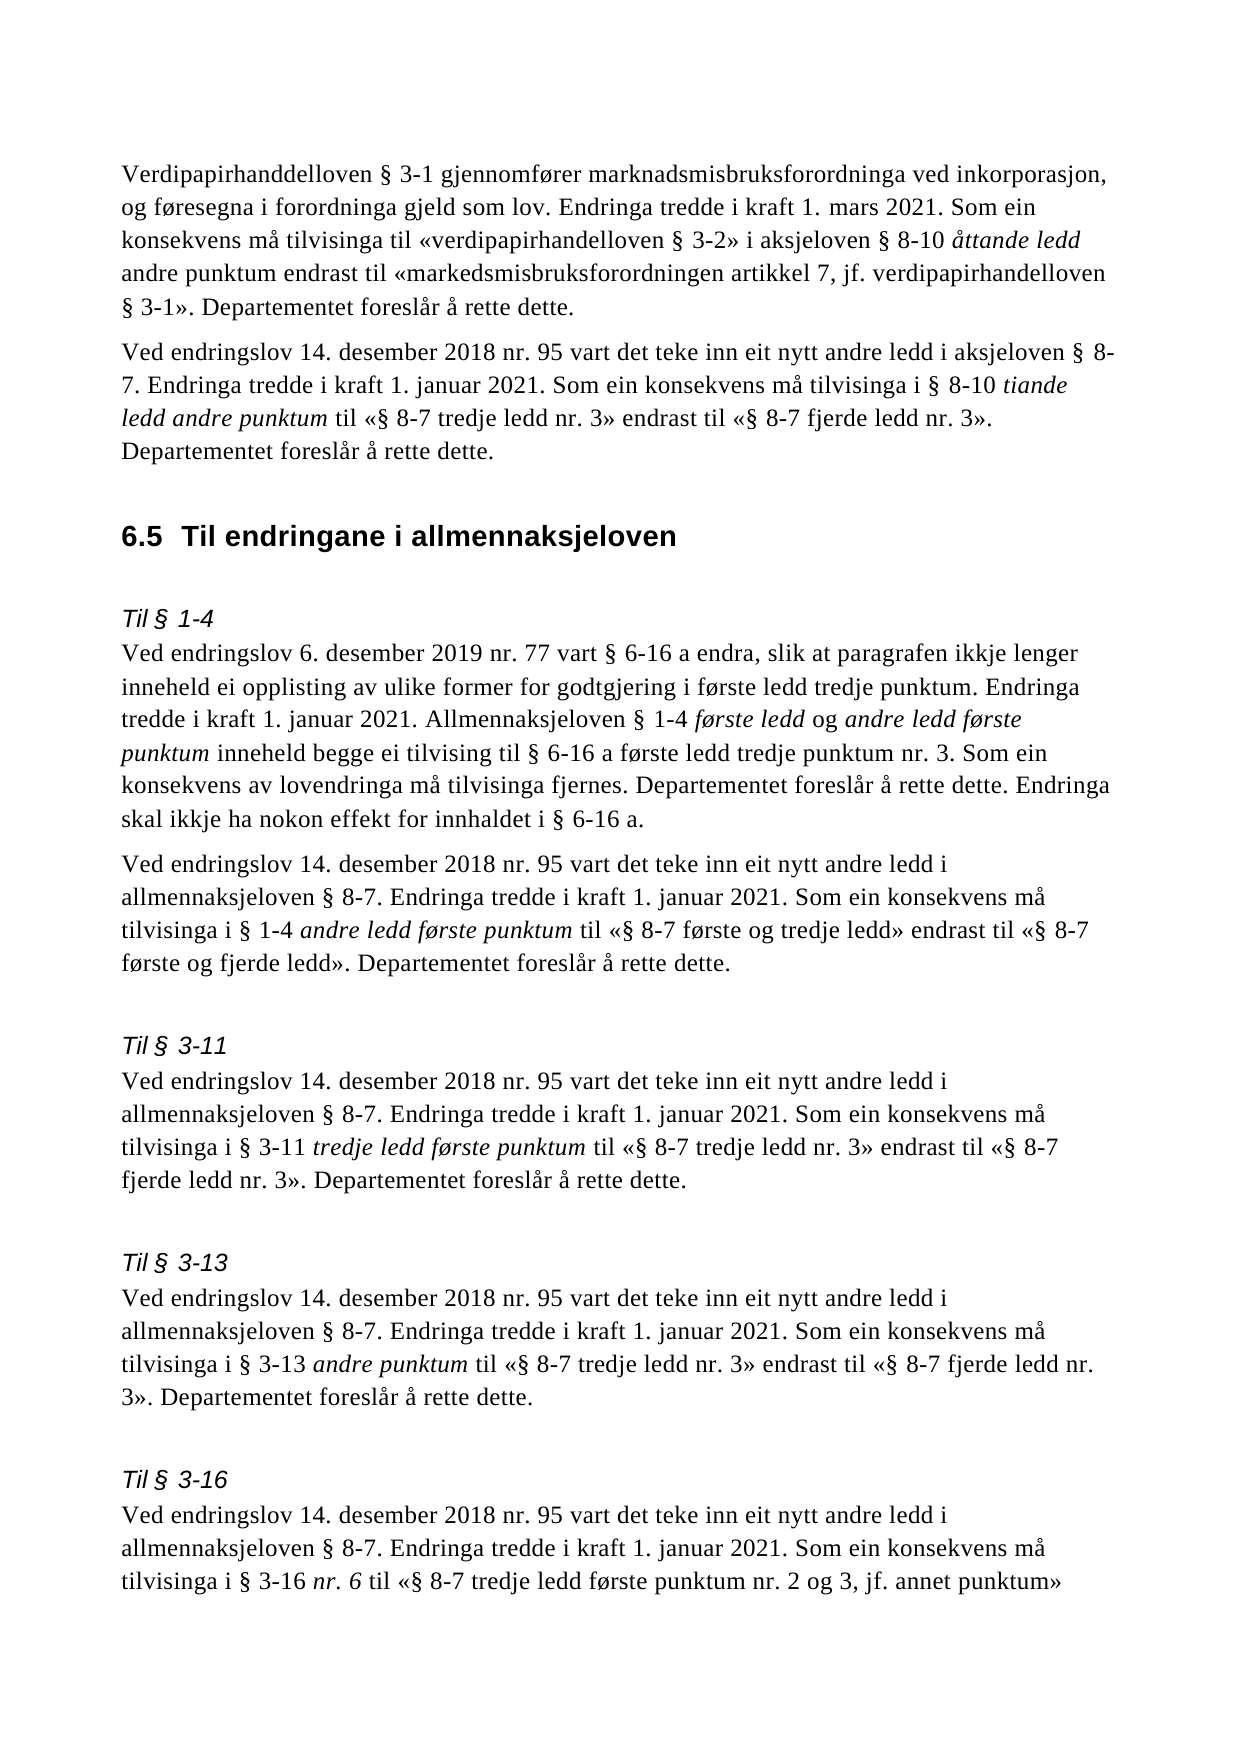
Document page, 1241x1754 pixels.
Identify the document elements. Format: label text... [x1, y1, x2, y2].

text Ved endringslov 6. desember 2019 nr. 77 vart § 6-16 a endra, slik at paragrafen ikkje lenger inneheld ei opplisting av ulike former for godtgjering i første ledd tredje punktum. Endringa tredde i kraft 1. januar 2021. Allmennaksjeloven § 1-4 første ledd og andre ledd første punktum inneheld begge ei tilvising til § 6-16 a første ledd tredje punktum nr. 3. Som ein konsekvens av lovendringa må tilvisinga fjernes. Departementet foreslår å rette dette. Endringa skal ikkje ha nokon effekt for innhaldet i § 6-16 a. [121, 638, 1119, 832]
text Til § 3-16 [121, 1465, 1119, 1494]
text Til § 3-13 [121, 1248, 1119, 1277]
text Til § 3-11 [121, 1031, 1119, 1060]
text Ved endringslov 14. desember 2018 nr. 95 vart det teke inn eit nytt andre ledd i allmennaksjeloven § 8-7. Endringa tredde i kraft 1. januar 2021. Som ein konsekvens må tilvisinga i § 3-11 tredje ledd første punktum til «§ 8-7 tredje ledd nr. 3» endrast til «§ 8-7 fjerde ledd nr. 3». Departementet foreslår å rette dette. [121, 1066, 1119, 1194]
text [121, 1500, 1119, 1595]
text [121, 159, 1119, 320]
text Til § 1-4 [121, 603, 1119, 632]
text Ved endringslov 14. desember 2018 nr. 95 vart det teke inn eit nytt andre ledd i allmennaksjeloven § 8-7. Endringa tredde i kraft 1. januar 2021. Som ein konsekvens må tilvisinga i § 3-13 andre punktum til «§ 8-7 tredje ledd nr. 3» endrast til «§ 8-7 fjerde ledd nr. 3». Departementet foreslår å rette dette. [121, 1283, 1119, 1411]
subtitle Til endringane i allmennaksjeloven [121, 519, 1119, 553]
text Ved endringslov 14. desember 2018 nr. 95 vart det teke inn eit nytt andre ledd i allmennaksjeloven § 8-7. Endringa tredde i kraft 1. januar 2021. Som ein konsekvens må tilvisinga i § 1-4 andre ledd første punktum til «§ 8-7 første og tredje ledd» endrast til «§ 8-7 første og fjerde ledd». Departementet foreslår å rette dette. [121, 849, 1119, 977]
text Ved endringslov 14. desember 2018 nr. 95 vart det teke inn eit nytt andre ledd i aksjeloven § 8-7. Endringa tredde i kraft 1. januar 2021. Som ein konsekvens må tilvisinga i § 8-10 tiande ledd andre punktum til «§ 8-7 tredje ledd nr. 3» endrast til «§ 8-7 fjerde ledd nr. 3». Departementet foreslår å rette dette. [121, 337, 1119, 465]
